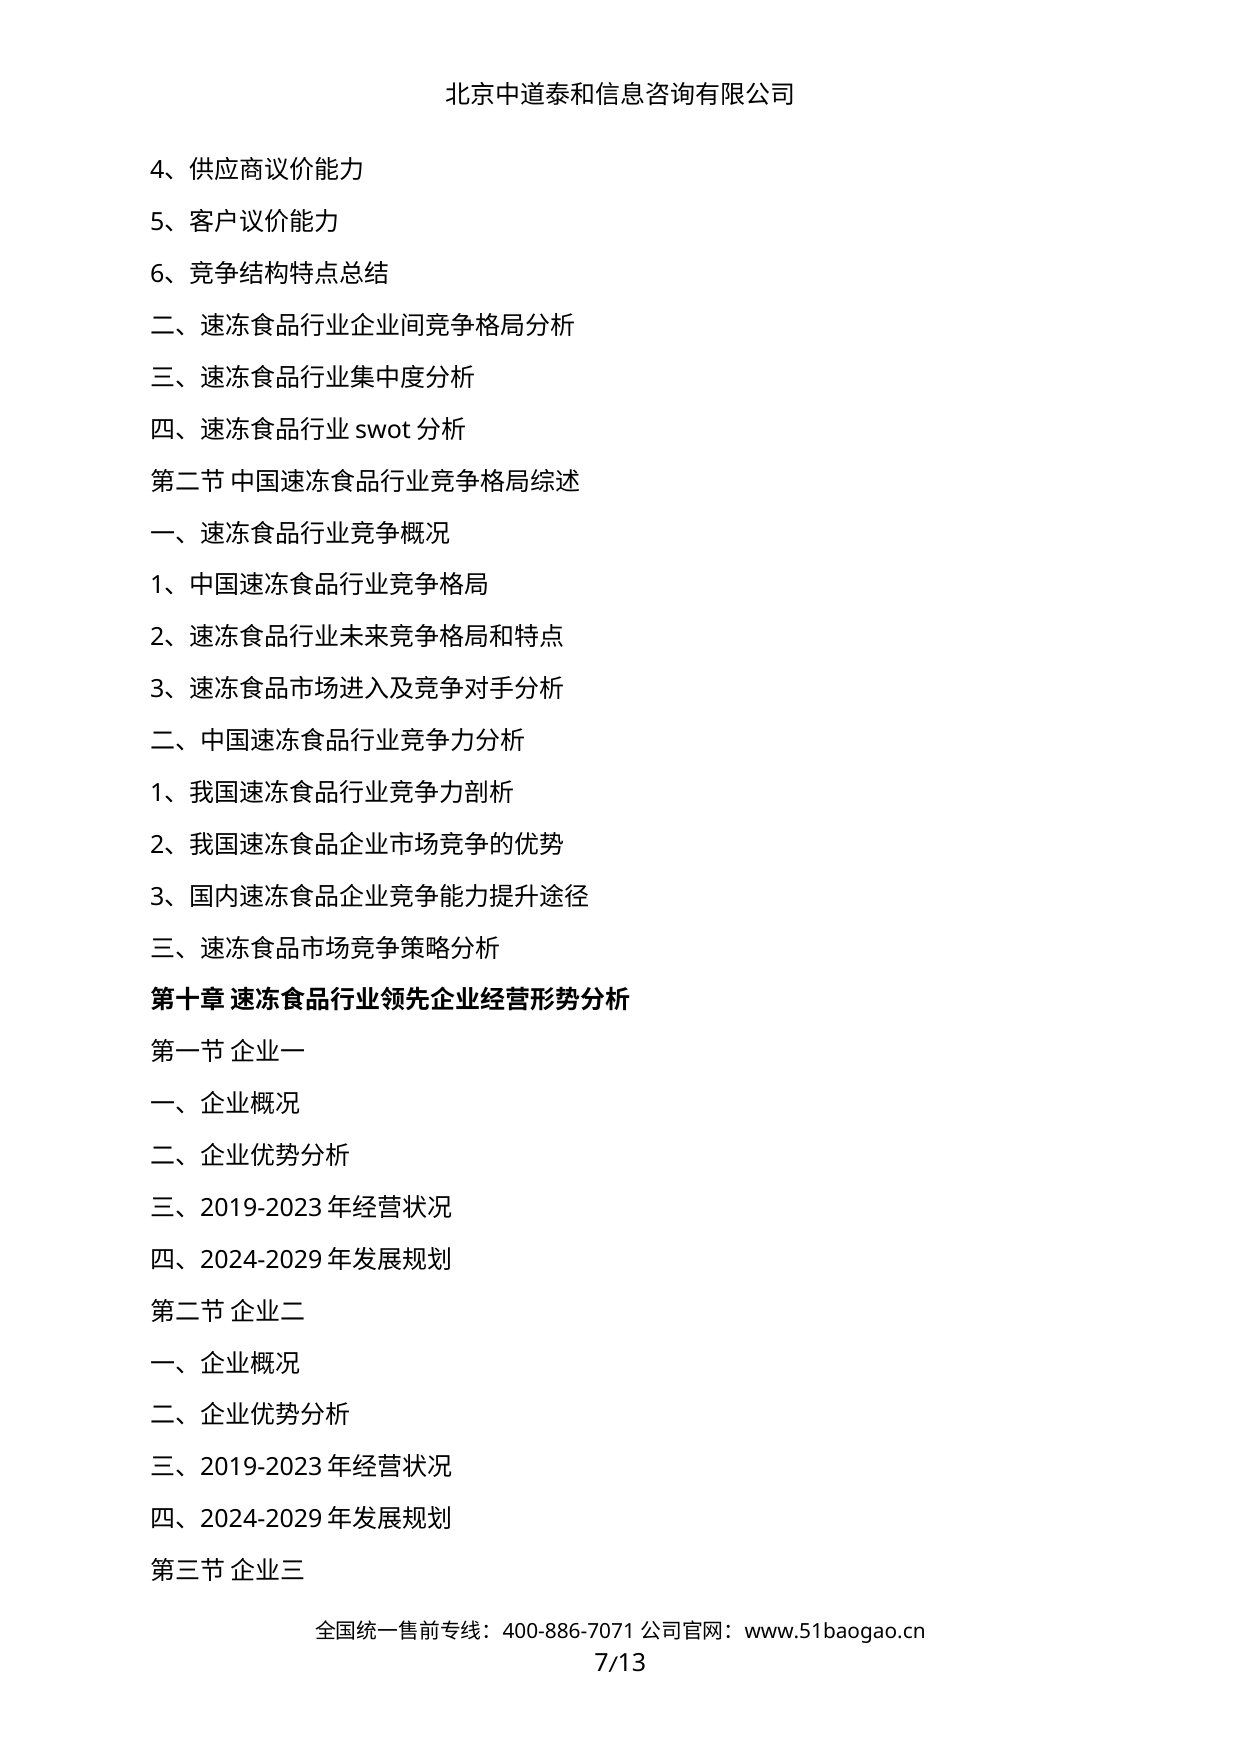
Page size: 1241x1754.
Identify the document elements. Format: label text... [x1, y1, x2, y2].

text 6、竞争结构特点总结 [150, 254, 1090, 290]
text 2、速冻食品行业未来竞争格局和特点 [150, 617, 1090, 653]
text 第三节 企业三 [150, 1551, 1090, 1587]
text 第十章 速冻食品行业领先企业经营形势分析 [150, 980, 1090, 1016]
text 三、2019-2023年经营状况 [150, 1447, 1090, 1483]
text 二、企业优势分析 [150, 1136, 1090, 1172]
text 一、企业概况 [150, 1084, 1090, 1120]
text 二、中国速冻食品行业竞争力分析 [150, 721, 1090, 757]
text 三、2019-2023年经营状况 [150, 1187, 1090, 1224]
text 第一节 企业一 [150, 1032, 1090, 1068]
text 一、速冻食品行业竞争概况 [150, 513, 1090, 549]
text 二、速冻食品行业企业间竞争格局分析 [150, 306, 1090, 342]
text 1、中国速冻食品行业竞争格局 [150, 565, 1090, 601]
text 四、速冻食品行业swot分析 [150, 409, 1090, 446]
text 3、国内速冻食品企业竞争能力提升途径 [150, 876, 1090, 912]
text 5、客户议价能力 [150, 202, 1090, 238]
text 三、速冻食品行业集中度分析 [150, 357, 1090, 394]
text 三、速冻食品市场竞争策略分析 [150, 928, 1090, 964]
text 四、2024-2029年发展规划 [150, 1239, 1090, 1276]
text 1、我国速冻食品行业竞争力剖析 [150, 772, 1090, 809]
text 四、2024-2029年发展规划 [150, 1499, 1090, 1535]
text 一、企业概况 [150, 1343, 1090, 1379]
text 二、企业优势分析 [150, 1395, 1090, 1431]
text 第二节 中国速冻食品行业竞争格局综述 [150, 461, 1090, 497]
text 3、速冻食品市场进入及竞争对手分析 [150, 669, 1090, 705]
text 第二节 企业二 [150, 1291, 1090, 1327]
text 4、供应商议价能力 [150, 150, 1090, 186]
text 2、我国速冻食品企业市场竞争的优势 [150, 824, 1090, 861]
